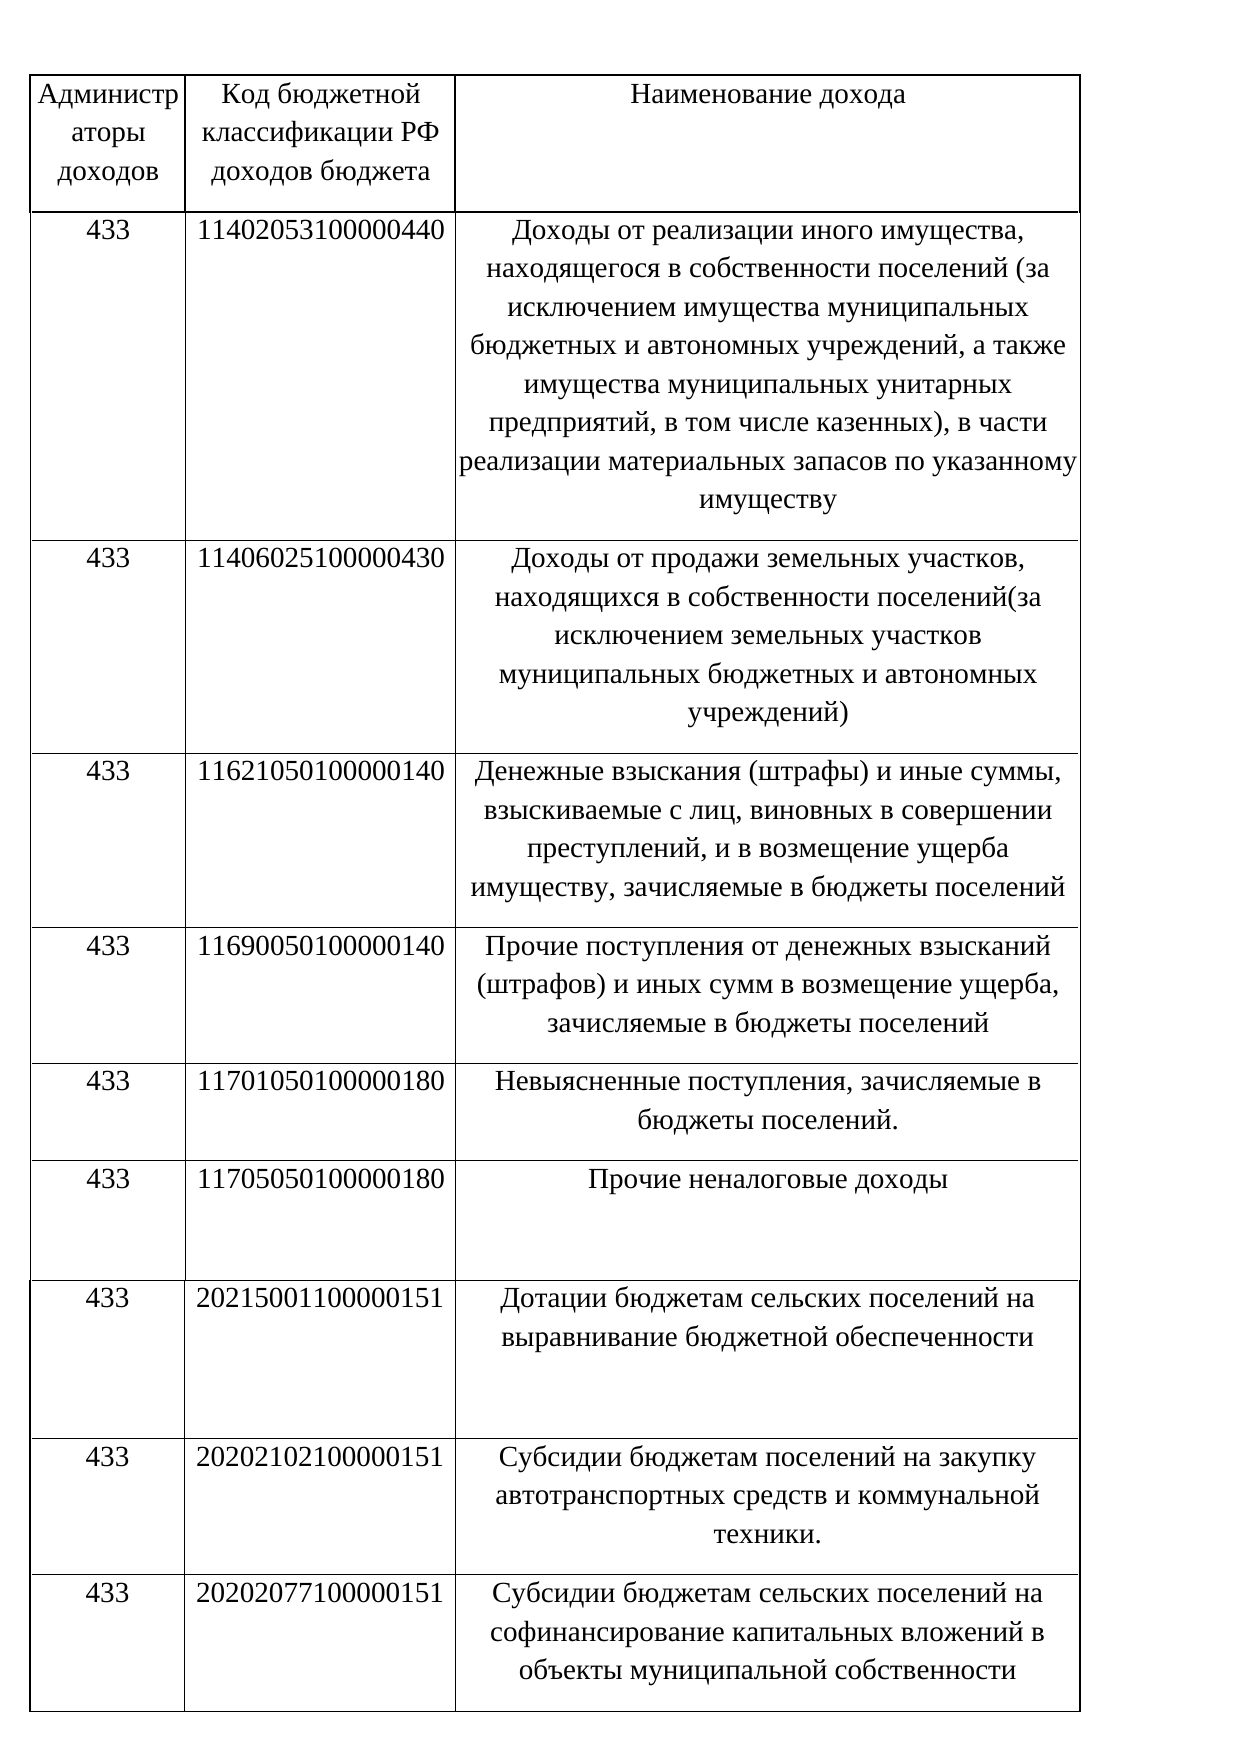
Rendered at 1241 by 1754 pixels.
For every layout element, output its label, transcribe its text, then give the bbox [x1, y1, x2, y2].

table_cell 11406025100000430 [186, 541, 455, 753]
table_cell Прочие поступления от денежных взысканий (штрафов) и иных сумм в возмещение ущерба, зачисляемые в бюджеты поселений [456, 927, 1080, 1063]
table_cell 433 [31, 1575, 184, 1711]
table_cell 433 [31, 1161, 185, 1279]
table_cell 433 [31, 212, 185, 540]
table_header Администраторы доходов [31, 76, 184, 211]
table_cell 433 [31, 1439, 184, 1574]
table_cell 433 [31, 928, 185, 1063]
table_cell 11621050100000140 [186, 754, 455, 927]
table_cell Доходы от продажи земельных участков, находящихся в собственности поселений(за исключением земельных участков муниципальных бюджетных и автономных учреждений) [456, 540, 1080, 753]
table_header Наименование дохода [456, 76, 1079, 211]
table_cell 11701050100000180 [186, 1064, 455, 1160]
table_header Код бюджетной классификации РФ доходов бюджета [186, 76, 454, 211]
table_cell 11690050100000140 [186, 928, 455, 1063]
table_cell 11402053100000440 [186, 213, 455, 540]
table_cell Дотации бюджетам сельских поселений на выравнивание бюджетной обеспеченности [456, 1280, 1079, 1438]
table_cell Субсидии бюджетам сельских поселений на софинансирование капитальных вложений в объекты муниципальной собственности [456, 1574, 1079, 1711]
table_cell Субсидии бюджетам поселений на закупку автотранспортных средств и коммунальной техники. [456, 1438, 1079, 1574]
table_cell 20202077100000151 [185, 1575, 455, 1711]
table_cell 20215001100000151 [185, 1281, 455, 1438]
table_cell Прочие неналоговые доходы [456, 1160, 1080, 1279]
table_cell 433 [31, 1064, 185, 1160]
table_cell Денежные взыскания (штрафы) и иные суммы, взыскиваемые с лиц, виновных в совершении преступлений, и в возмещение ущерба имуществу, зачисляемые в бюджеты поселений [456, 753, 1080, 927]
table_cell Невыясненные поступления, зачисляемые в бюджеты поселений. [456, 1063, 1080, 1160]
table_cell 433 [31, 1281, 184, 1438]
table_cell 11705050100000180 [186, 1161, 455, 1279]
table_cell 20202102100000151 [185, 1439, 455, 1574]
table_cell Доходы от реализации иного имущества, находящегося в собственности поселений (за исключением имущества муниципальных бюджетных и автономных учреждений, а также имущества муниципальных унитарных предприятий, в том числе казенных), в части реализации материальных запасов по указанному имуществу [456, 211, 1080, 540]
table_cell 433 [31, 541, 185, 753]
table_cell 433 [31, 754, 185, 927]
